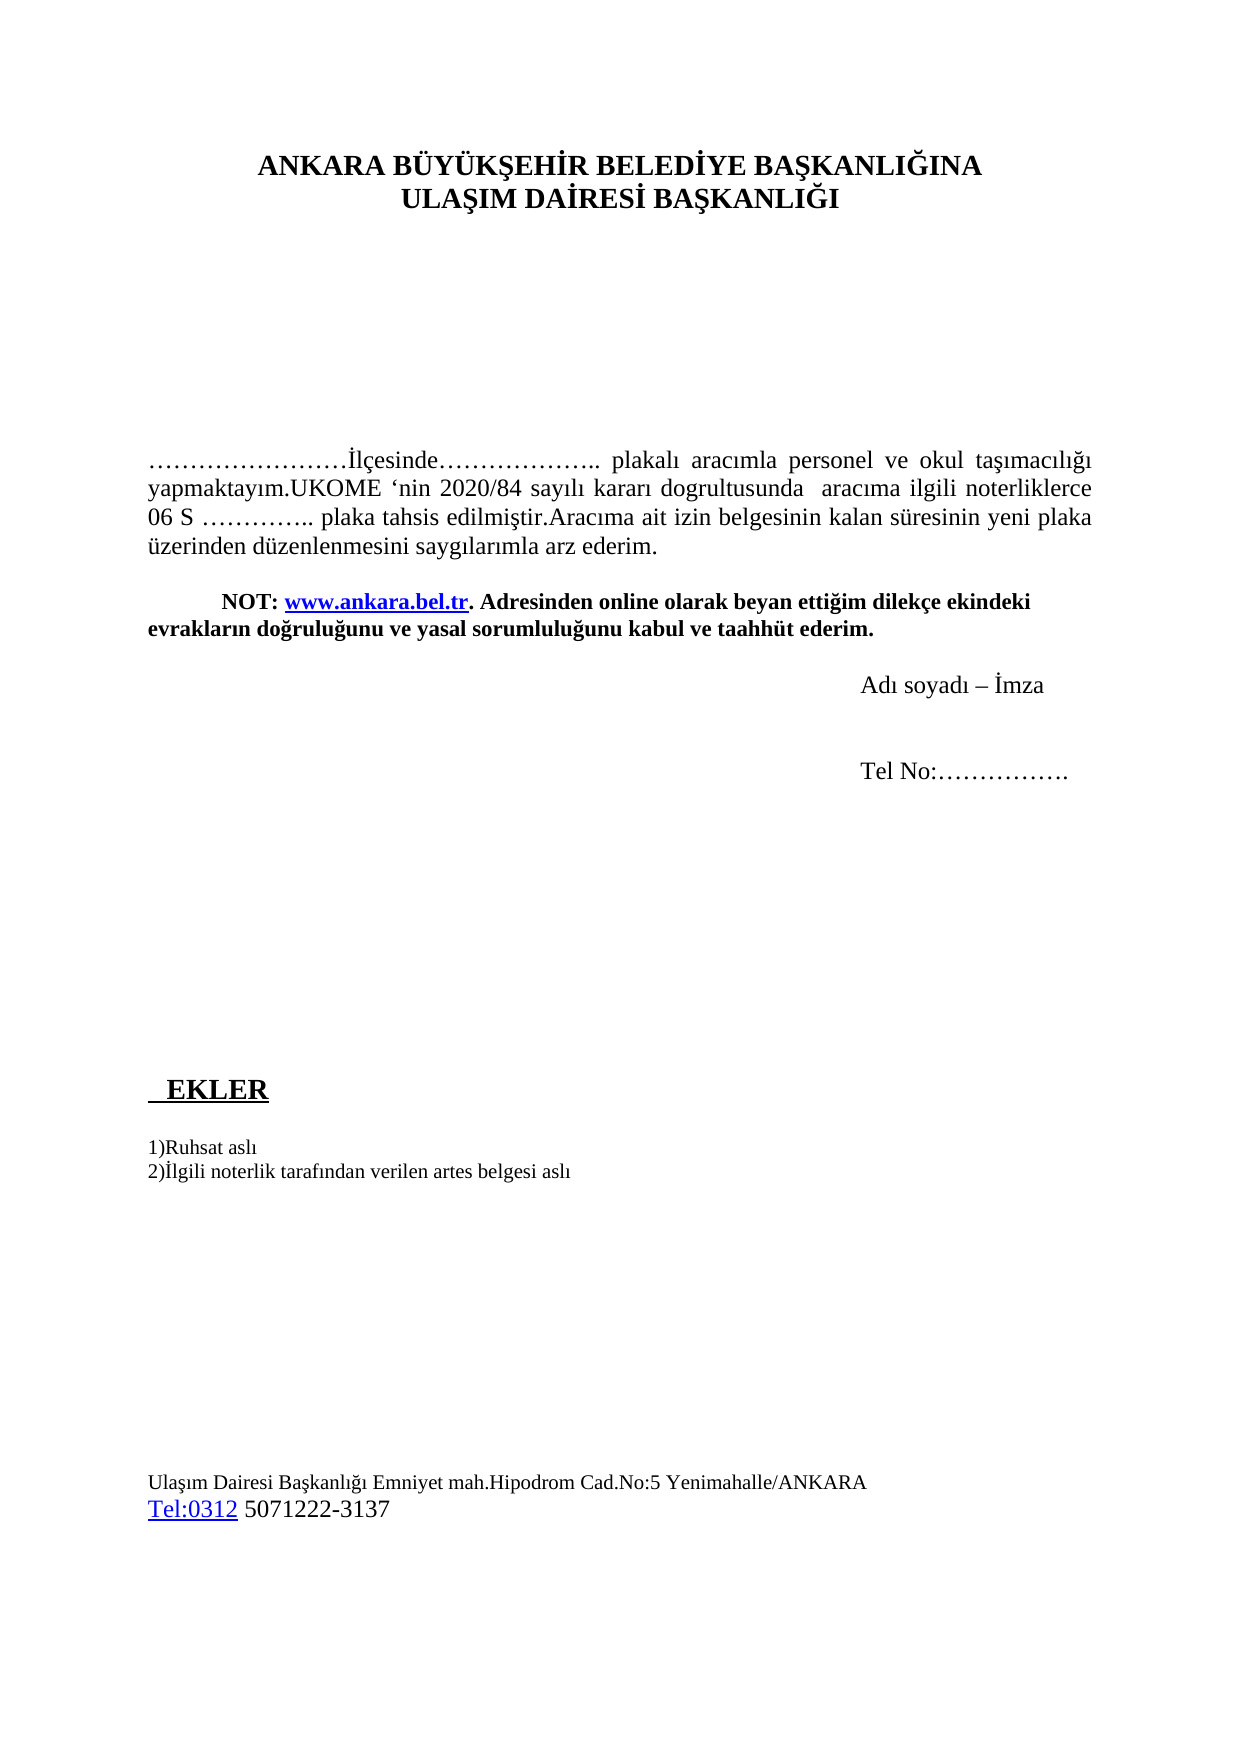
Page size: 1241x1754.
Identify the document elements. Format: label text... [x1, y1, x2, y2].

text Tel No:……………. [148, 756, 1093, 785]
text ULAŞIM DAİRESİ BAŞKANLIĞI [148, 181, 1093, 215]
text EKLER [148, 1072, 1093, 1106]
text NOT: www.ankara.bel.tr. Adresinden online olarak beyan ettiğim dilekçe ekindeki evrakların doğruluğunu ve yasal sorumluluğunu kabul ve taahhüt ederim. [148, 588, 1093, 641]
text ANKARA BÜYÜKŞEHİR BELEDİYE BAŞKANLIĞINA [148, 148, 1093, 181]
text 2)İlgili noterlik tarafından verilen artes belgesi aslı [148, 1159, 1093, 1183]
text Adı soyadı – İmza [148, 670, 1093, 699]
text Tel:0312 5071222-3137 [148, 1494, 1093, 1523]
text 1)Ruhsat aslı [148, 1135, 1093, 1159]
text Ulaşım Dairesi Başkanlığı Emniyet mah.Hipodrom Cad.No:5 Yenimahalle/ANKARA [148, 1470, 1093, 1494]
text ……………………İlçesinde……………….. plakalı aracımla personel ve okul taşımacılığı yapmaktayım.UKOME ‘nin 2020/84 sayılı kararı dogrultusunda aracıma ilgili noterliklerce 06 S ………….. plaka tahsis edilmiştir.Aracıma ait izin belgesinin kalan süresinin yeni plaka üzerinden düzenlenmesini saygılarımla arz ederim. [148, 445, 1093, 560]
